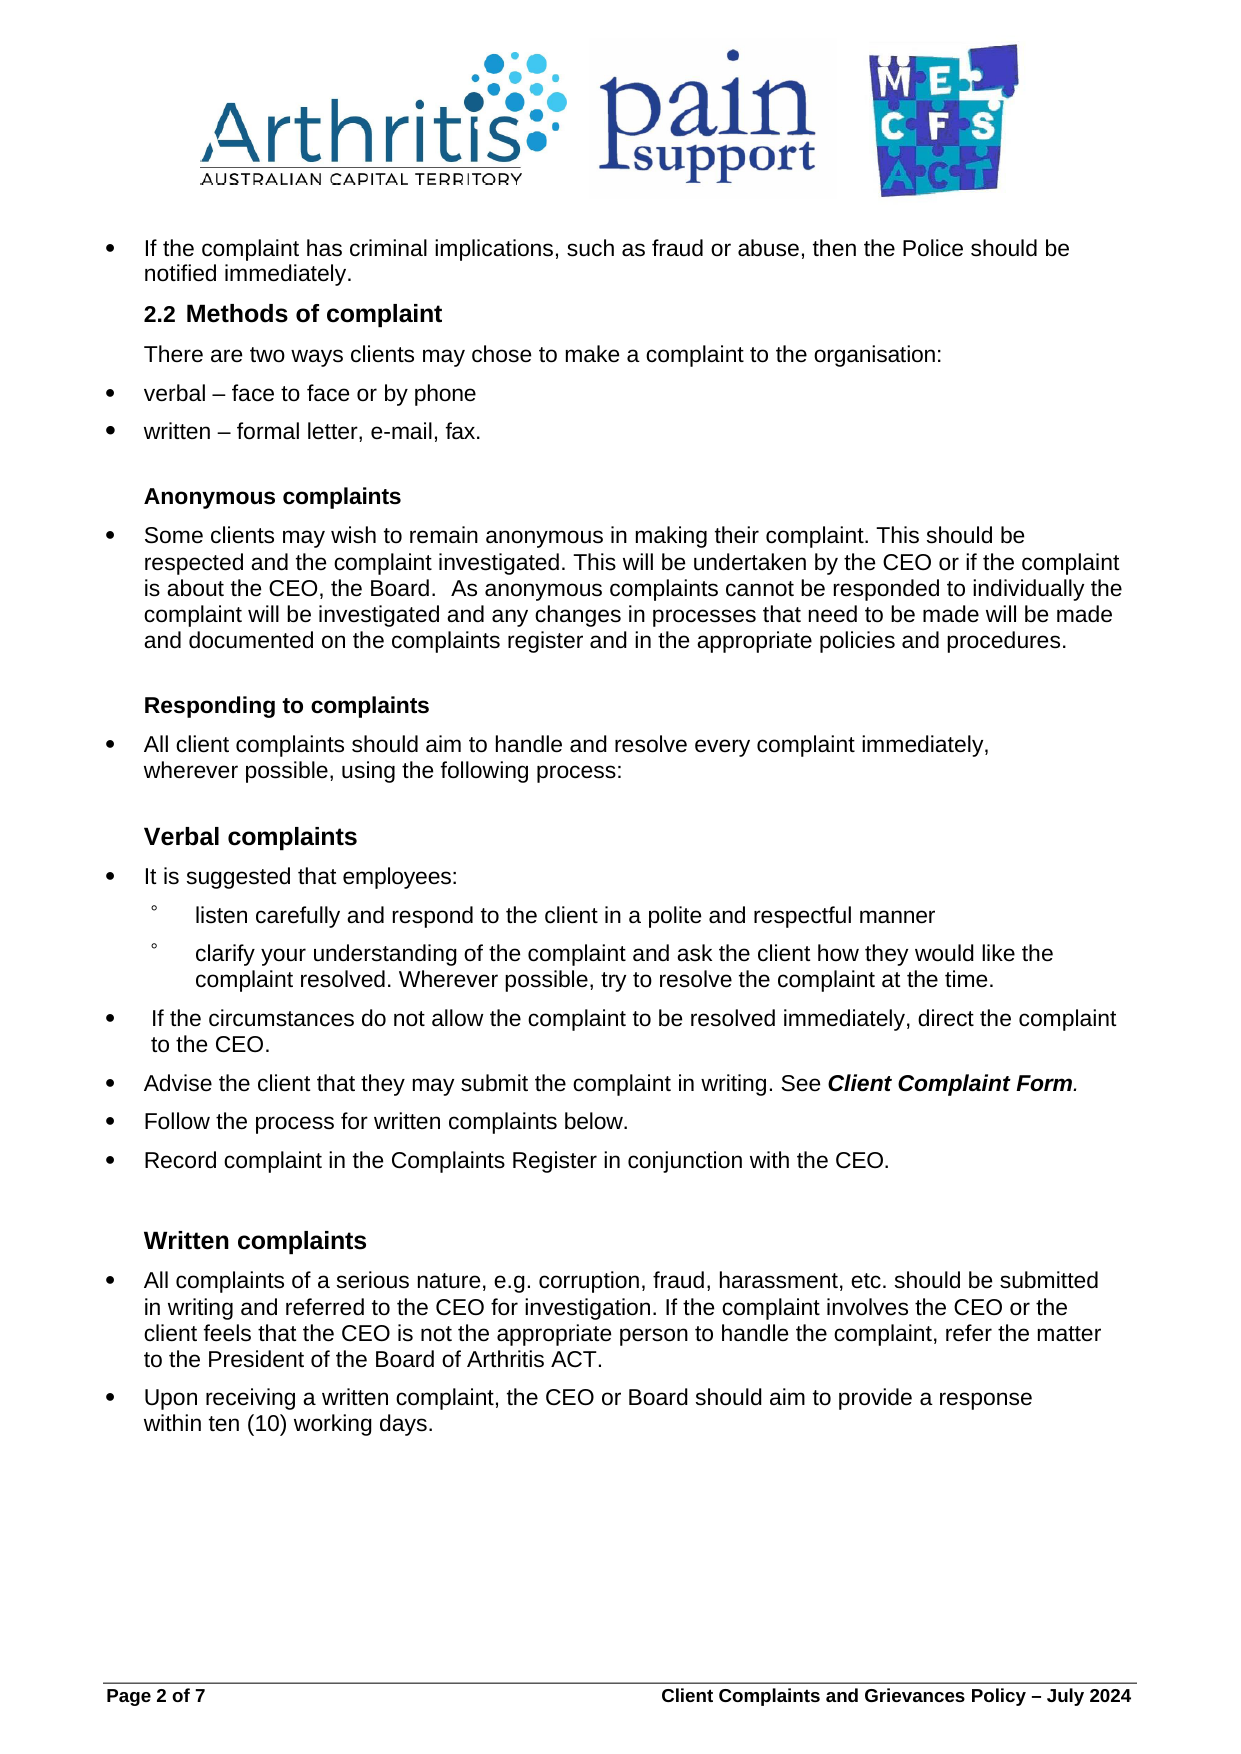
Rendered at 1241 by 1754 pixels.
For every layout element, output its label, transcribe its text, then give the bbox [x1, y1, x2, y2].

picture [146, 11, 1091, 226]
list Some clients may wish to remain anonymous in making their complaint. This should be respected and the complaint investigated. This will be undertaken by the CEO or if the complaint is about the CEO, the Board. As anonymous complaints cannot be responded to individually the complaint will be investigated and any changes in processes that need to be made will be made and documented on the complaints register and in the appropriate policies and procedures. [106, 522, 1132, 654]
list Record complaint in the Complaints Register in conjunction with the CEO. [106, 1147, 1144, 1173]
subtitle Verbal complaints [144, 822, 1144, 851]
list verbal – face to face or by phone [106, 379, 1144, 406]
list Follow the process for written complaints below. [106, 1108, 1144, 1135]
list All client complaints should aim to handle and resolve every complaint immediately, wherever possible, using the following process: [106, 732, 1090, 783]
subtitle Responding to complaints [144, 692, 1144, 718]
list It is suggested that employees: [106, 863, 1144, 890]
text There are two ways clients may chose to make a complaint to the organisation: [144, 341, 1144, 367]
list Advise the client that they may submit the complaint in writing. See Client Complaint Form. [106, 1070, 1144, 1096]
subtitle Anonymous complaints [144, 483, 1144, 509]
subtitle Written complaints [143, 1226, 1144, 1255]
list Upon receiving a written complaint, the CEO or Board should aim to provide a response within ten (10) working days. [106, 1385, 1097, 1437]
list clarify your understanding of the complaint and ask the client how they would like the complaint resolved. Wherever possible, try to resolve the complaint at the time. [151, 941, 1054, 993]
subtitle Methods of complaint [144, 299, 1144, 328]
list written – formal letter, e-mail, fax. [106, 418, 1144, 445]
list listen carefully and respond to the client in a polite and respectful manner [151, 902, 1144, 928]
list If the circumstances do not allow the complaint to be resolved immediately, direct the complaint to the CEO. [106, 1006, 1117, 1057]
list All complaints of a serious nature, e.g. corruption, fraud, harassment, etc. should be submitted in writing and referred to the CEO for investigation. If the complaint involves the CEO or the client feels that the CEO is not the appropriate person to handle the complaint, refer the matter to the President of the Board of Arthritis ACT. [106, 1267, 1123, 1373]
list If the complaint has criminal implications, such as fraud or abuse, then the Police should be notified immediately. [106, 57, 1070, 287]
